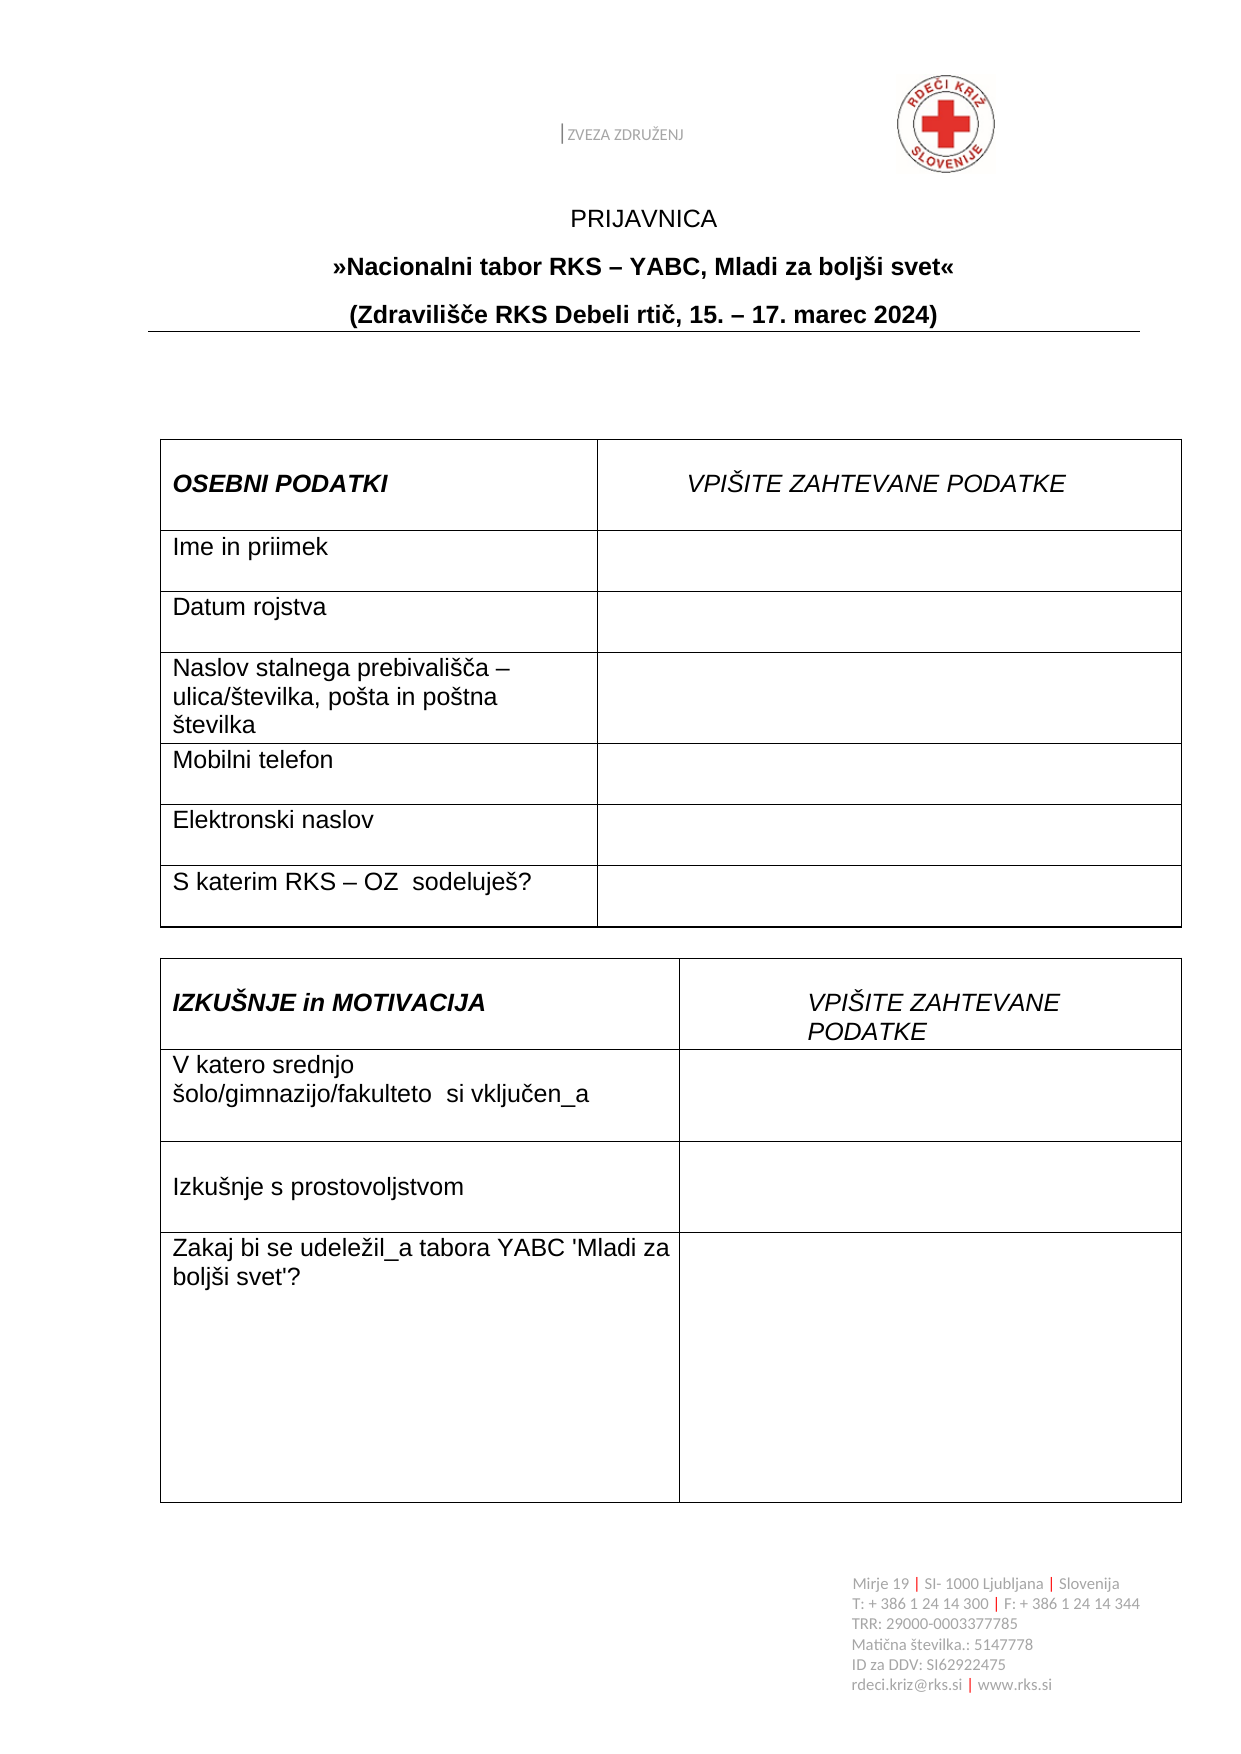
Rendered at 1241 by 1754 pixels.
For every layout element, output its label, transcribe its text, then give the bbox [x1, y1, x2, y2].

table_header VPIŠITE ZAHTEVANE PODATKE [680, 959, 1181, 1049]
table_cell [598, 805, 1181, 865]
table_cell Datum rojstva [161, 592, 597, 652]
picture [896, 74, 996, 174]
table_cell Naslov stalnega prebivališča – ulica/številka, pošta in poštna številka [161, 653, 597, 743]
table_cell [680, 1142, 1181, 1232]
table_cell [598, 653, 1181, 743]
table_header VPIŠITE ZAHTEVANE PODATKE [598, 440, 1181, 530]
table_cell [598, 531, 1181, 591]
table_cell [598, 866, 1181, 926]
text PRIJAVNICA [148, 204, 1140, 233]
table_cell S katerim RKS – OZ sodeluješ? [161, 866, 597, 926]
table_cell Zakaj bi se udeležil_a tabora YABC 'Mladi za boljši svet'? [161, 1233, 679, 1502]
table_cell [598, 744, 1181, 804]
table_cell [598, 592, 1181, 652]
table_cell Mobilni telefon [161, 744, 597, 804]
table_header OSEBNI PODATKI [161, 440, 597, 530]
table_header IZKUŠNJE in MOTIVACIJA [161, 959, 679, 1049]
table_cell [680, 1050, 1181, 1141]
text (Zdravilišče RKS Debeli rtič, 15. – 17. marec 2024) [148, 300, 1140, 331]
table_cell Izkušnje s prostovoljstvom [161, 1142, 679, 1232]
table_cell Elektronski naslov [161, 805, 597, 865]
table_cell [680, 1233, 1181, 1502]
text »Nacionalni tabor RKS – YABC, Mladi za boljši svet« [148, 252, 1140, 281]
table_cell V katero srednjo šolo/gimnazijo/fakulteto si vključen_a [161, 1050, 679, 1141]
table_cell Ime in priimek [161, 531, 597, 591]
